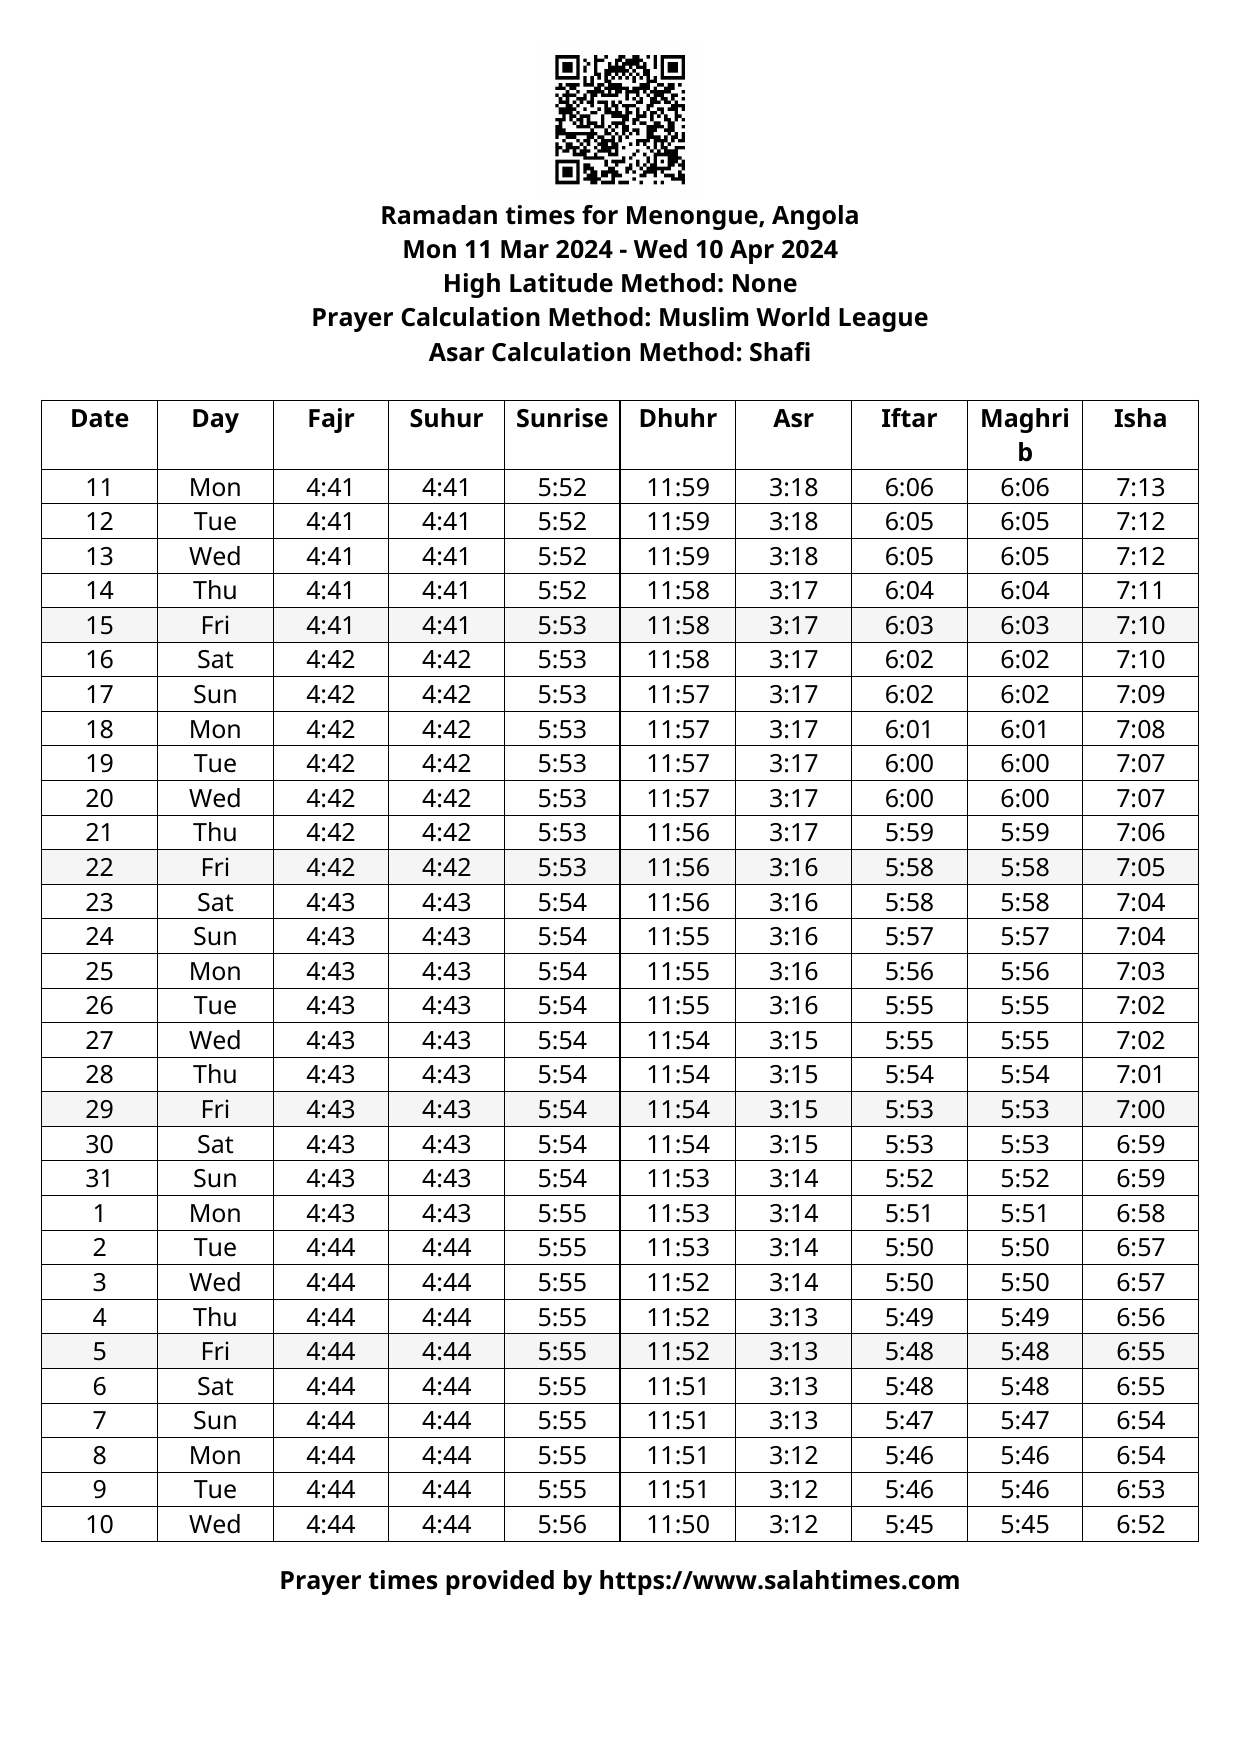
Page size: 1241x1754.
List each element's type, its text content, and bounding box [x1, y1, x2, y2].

table_header Fajr [274, 401, 388, 469]
table_cell 21 [42, 816, 157, 849]
table_cell 5:54 [505, 989, 619, 1022]
table_cell 5:53 [505, 643, 619, 676]
table_cell 6:01 [968, 712, 1082, 745]
table_cell 4:42 [389, 816, 504, 849]
table_cell 7:06 [1083, 816, 1198, 849]
text High Latitude Method: None [42, 266, 1198, 300]
table_cell 5:48 [968, 1334, 1082, 1368]
table_cell 10 [42, 1507, 157, 1541]
table_cell 3:15 [736, 1023, 851, 1057]
table_cell 11:52 [621, 1334, 735, 1368]
table_cell 15 [42, 608, 157, 642]
table_cell 6:00 [968, 781, 1082, 814]
table_cell 6:04 [968, 574, 1082, 607]
table_cell 7:00 [1083, 1092, 1198, 1126]
table_cell Sat [158, 1369, 273, 1402]
table_cell 5:52 [852, 1161, 967, 1195]
table_cell 3:17 [736, 643, 851, 676]
table_cell 5:54 [505, 1127, 619, 1160]
table_cell Sun [158, 1161, 273, 1195]
table_cell Wed [158, 1023, 273, 1057]
table_cell 7:02 [1083, 1023, 1198, 1057]
table_cell 11:54 [621, 1092, 735, 1126]
table_cell 5:55 [505, 1300, 619, 1333]
table_cell 3:15 [736, 1127, 851, 1160]
table_cell 4:42 [274, 746, 388, 780]
table_cell 5:55 [505, 1231, 619, 1264]
table_cell 5:50 [968, 1231, 1082, 1264]
table_cell 5:53 [505, 850, 619, 884]
table_cell 11:53 [621, 1231, 735, 1264]
table_cell 4:42 [389, 677, 504, 711]
table_cell 11:59 [621, 539, 735, 572]
table_cell 6:01 [852, 712, 967, 745]
table_cell 7:12 [1083, 504, 1198, 538]
table_cell 5:53 [505, 608, 619, 642]
table_cell 5:54 [505, 954, 619, 987]
table_cell 3 [42, 1265, 157, 1299]
table_cell 4:42 [389, 746, 504, 780]
table_cell 11:57 [621, 712, 735, 745]
table_cell 11:58 [621, 574, 735, 607]
table_cell 4:44 [274, 1231, 388, 1264]
table_cell 5:50 [852, 1231, 967, 1264]
table_cell Fri [158, 1092, 273, 1126]
table_cell 6:54 [1083, 1404, 1198, 1437]
table_header Isha [1083, 401, 1198, 469]
table_cell 4:43 [274, 1161, 388, 1195]
table_cell 3:13 [736, 1300, 851, 1333]
table_cell Wed [158, 1507, 273, 1541]
table_header Suhur [389, 401, 504, 469]
table_cell 4:43 [389, 1196, 504, 1229]
table_cell 5:53 [968, 1127, 1082, 1160]
table_cell Wed [158, 1265, 273, 1299]
table_cell 11:56 [621, 850, 735, 884]
table_cell Mon [158, 954, 273, 987]
table_cell 4:41 [274, 470, 388, 503]
table_cell 3:16 [736, 885, 851, 918]
table_cell 6:00 [852, 746, 967, 780]
table_cell 6:55 [1083, 1369, 1198, 1402]
table_cell 11:55 [621, 954, 735, 987]
table_cell 14 [42, 574, 157, 607]
table_cell 7:07 [1083, 746, 1198, 780]
table_cell 5:49 [968, 1300, 1082, 1333]
table_cell 7:04 [1083, 919, 1198, 953]
table_cell 3:14 [736, 1161, 851, 1195]
table_cell 4:43 [274, 954, 388, 987]
table_cell 7 [42, 1404, 157, 1437]
table_cell 7:11 [1083, 574, 1198, 607]
table_cell Sat [158, 1127, 273, 1160]
table_cell 5:45 [968, 1507, 1082, 1541]
table_cell 24 [42, 919, 157, 953]
table_cell 4:44 [389, 1438, 504, 1472]
table_cell 5:50 [968, 1265, 1082, 1299]
table_cell 5:53 [505, 677, 619, 711]
table_cell Wed [158, 539, 273, 572]
table_cell 6:59 [1083, 1127, 1198, 1160]
table_cell 3:17 [736, 574, 851, 607]
table_cell 5:56 [852, 954, 967, 987]
table_header Iftar [852, 401, 967, 469]
table_cell 5:55 [505, 1334, 619, 1368]
table_cell Sat [158, 885, 273, 918]
table_cell 4:44 [274, 1473, 388, 1506]
table_cell 3:13 [736, 1334, 851, 1368]
table_cell 4:44 [389, 1334, 504, 1368]
table_cell 4:43 [274, 1058, 388, 1091]
table_cell 5:53 [505, 712, 619, 745]
table_cell 5:48 [852, 1369, 967, 1402]
table_cell 6:05 [968, 504, 1082, 538]
table_cell 11:57 [621, 677, 735, 711]
table_cell 3:16 [736, 954, 851, 987]
table_cell Tue [158, 746, 273, 780]
table_cell 4:42 [274, 816, 388, 849]
table_cell 5:54 [505, 885, 619, 918]
table_cell 11:56 [621, 816, 735, 849]
table_cell 3:15 [736, 1092, 851, 1126]
table_cell 6:05 [852, 504, 967, 538]
table_cell 7:04 [1083, 885, 1198, 918]
table_cell 6:06 [968, 470, 1082, 503]
table_cell 16 [42, 643, 157, 676]
table_cell Sun [158, 1404, 273, 1437]
table_cell 4:42 [389, 850, 504, 884]
table_cell 5:55 [852, 1023, 967, 1057]
text Prayer Calculation Method: Muslim World League [42, 300, 1198, 334]
table_cell 4:42 [389, 712, 504, 745]
table_cell 4:43 [389, 1023, 504, 1057]
table_cell 6:05 [968, 539, 1082, 572]
table_cell 11:52 [621, 1300, 735, 1333]
table_cell Thu [158, 816, 273, 849]
table_cell 4:43 [389, 1092, 504, 1126]
table_cell 5:52 [505, 504, 619, 538]
table_cell 11:58 [621, 643, 735, 676]
table_cell 4:41 [274, 504, 388, 538]
table_cell 7:08 [1083, 712, 1198, 745]
table_cell Wed [158, 781, 273, 814]
table_cell 4:44 [274, 1300, 388, 1333]
table_cell 5:53 [505, 816, 619, 849]
table_cell 11:56 [621, 885, 735, 918]
table_cell 6:52 [1083, 1507, 1198, 1541]
table_cell 4:43 [274, 885, 388, 918]
table_cell 4:42 [389, 781, 504, 814]
table_cell 3:12 [736, 1438, 851, 1472]
table_cell 5:51 [852, 1196, 967, 1229]
table_cell 6:02 [968, 677, 1082, 711]
table_cell 5:56 [968, 954, 1082, 987]
table_cell 3:17 [736, 816, 851, 849]
table_cell 3:14 [736, 1196, 851, 1229]
table_cell 3:17 [736, 608, 851, 642]
table_cell Mon [158, 712, 273, 745]
table_cell 3:17 [736, 677, 851, 711]
table_cell 11:51 [621, 1473, 735, 1506]
table_cell 11:59 [621, 504, 735, 538]
table_cell 5:54 [505, 1023, 619, 1057]
table_cell 5:45 [852, 1507, 967, 1541]
table_cell 4:44 [274, 1438, 388, 1472]
table_cell 8 [42, 1438, 157, 1472]
table_cell Thu [158, 1300, 273, 1333]
table_cell Tue [158, 989, 273, 1022]
table_cell 5:54 [505, 1092, 619, 1126]
table_cell 4:44 [274, 1369, 388, 1402]
table_cell 3:17 [736, 781, 851, 814]
table_cell 7:07 [1083, 781, 1198, 814]
table_cell 4:42 [274, 677, 388, 711]
table_cell 11:54 [621, 1023, 735, 1057]
table_cell 5:52 [505, 539, 619, 572]
table_cell 4:44 [389, 1231, 504, 1264]
table_cell 6:53 [1083, 1473, 1198, 1506]
table_cell 11:57 [621, 746, 735, 780]
table_cell 4:44 [274, 1334, 388, 1368]
table_cell 27 [42, 1023, 157, 1057]
table_cell 23 [42, 885, 157, 918]
table_cell 13 [42, 539, 157, 572]
table_cell 7:13 [1083, 470, 1198, 503]
table_cell 18 [42, 712, 157, 745]
table_cell 5:56 [505, 1507, 619, 1541]
table_cell 11:53 [621, 1196, 735, 1229]
table_cell 9 [42, 1473, 157, 1506]
table_cell 5:55 [852, 989, 967, 1022]
table_cell 4:44 [274, 1404, 388, 1437]
table_cell 11:55 [621, 919, 735, 953]
table_cell 4:42 [389, 643, 504, 676]
table_header Maghrib [968, 401, 1082, 469]
table_header Day [158, 401, 273, 469]
table_cell 29 [42, 1092, 157, 1126]
table_header Asr [736, 401, 851, 469]
table_cell 6:57 [1083, 1265, 1198, 1299]
table_cell 6:54 [1083, 1438, 1198, 1472]
table_cell 4:43 [274, 1196, 388, 1229]
table_cell 25 [42, 954, 157, 987]
table_cell 5:52 [505, 470, 619, 503]
table_cell 5:55 [968, 989, 1082, 1022]
table_cell 3:14 [736, 1231, 851, 1264]
table_cell 17 [42, 677, 157, 711]
table_cell 6:05 [852, 539, 967, 572]
table_cell 6:00 [852, 781, 967, 814]
table_cell Tue [158, 1473, 273, 1506]
table_cell Mon [158, 1196, 273, 1229]
table_cell 3:17 [736, 746, 851, 780]
table_cell 12 [42, 504, 157, 538]
table_cell 5:48 [852, 1334, 967, 1368]
table_cell 4:41 [274, 608, 388, 642]
table_cell 4:41 [389, 539, 504, 572]
table_cell 5:50 [852, 1265, 967, 1299]
table_header Date [42, 401, 157, 469]
table_cell 11:58 [621, 608, 735, 642]
table_cell 4:43 [389, 989, 504, 1022]
table_cell 5:57 [852, 919, 967, 953]
table_cell 11:53 [621, 1161, 735, 1195]
table_cell 5:53 [505, 746, 619, 780]
table_cell 6:02 [852, 643, 967, 676]
table_cell Mon [158, 470, 273, 503]
table_cell 4:42 [274, 850, 388, 884]
table_cell 4:41 [389, 504, 504, 538]
table_cell 6:02 [852, 677, 967, 711]
table_cell Sun [158, 677, 273, 711]
table_cell 5:46 [968, 1473, 1082, 1506]
table_cell 4:43 [389, 885, 504, 918]
table_cell 6 [42, 1369, 157, 1402]
text Ramadan times for Menongue, Angola [42, 198, 1198, 232]
table_cell 5:54 [505, 1161, 619, 1195]
table_cell 6:03 [968, 608, 1082, 642]
table_cell 5:55 [505, 1438, 619, 1472]
table_cell 4:41 [389, 574, 504, 607]
table_cell 11:51 [621, 1369, 735, 1402]
table_cell 7:02 [1083, 989, 1198, 1022]
table_cell 11:54 [621, 1058, 735, 1091]
table_cell 6:03 [852, 608, 967, 642]
table_cell 4:44 [389, 1473, 504, 1506]
table_cell 5:46 [968, 1438, 1082, 1472]
table_cell 6:59 [1083, 1161, 1198, 1195]
table_cell 4:43 [274, 919, 388, 953]
table_cell 3:18 [736, 504, 851, 538]
table_cell 4:43 [274, 1023, 388, 1057]
table_cell 11:59 [621, 470, 735, 503]
table_cell 4:44 [389, 1265, 504, 1299]
table_cell 4:44 [389, 1369, 504, 1402]
table_cell 4:41 [389, 608, 504, 642]
table_cell Sat [158, 643, 273, 676]
table_cell 7:10 [1083, 608, 1198, 642]
table_cell Thu [158, 574, 273, 607]
table_cell 11:54 [621, 1127, 735, 1160]
table_cell 5:58 [852, 885, 967, 918]
table_cell 5:57 [968, 919, 1082, 953]
table_cell 11:51 [621, 1404, 735, 1437]
table_cell 2 [42, 1231, 157, 1264]
table_cell 6:57 [1083, 1231, 1198, 1264]
table_cell 19 [42, 746, 157, 780]
table_cell 7:01 [1083, 1058, 1198, 1091]
table_cell 6:02 [968, 643, 1082, 676]
table_cell 6:58 [1083, 1196, 1198, 1229]
table_cell 4:43 [389, 1127, 504, 1160]
table_cell Fri [158, 608, 273, 642]
table_header Sunrise [505, 401, 619, 469]
table_cell 11:57 [621, 781, 735, 814]
table_cell 4:42 [274, 781, 388, 814]
table_cell 3:13 [736, 1404, 851, 1437]
table_cell 5:54 [505, 919, 619, 953]
table_cell 6:55 [1083, 1334, 1198, 1368]
table_cell 30 [42, 1127, 157, 1160]
table_cell 5:46 [852, 1473, 967, 1506]
text Asar Calculation Method: Shafi [42, 334, 1198, 368]
table_cell 5:46 [852, 1438, 967, 1472]
table_cell 4:44 [274, 1507, 388, 1541]
table_cell 4:43 [274, 1092, 388, 1126]
table_cell 5:58 [852, 850, 967, 884]
table_cell 6:00 [968, 746, 1082, 780]
table_cell 5:53 [505, 781, 619, 814]
table_cell 5:47 [968, 1404, 1082, 1437]
table_cell 5:53 [852, 1092, 967, 1126]
table_cell 3:16 [736, 989, 851, 1022]
table_cell 4:41 [274, 574, 388, 607]
table_cell 6:06 [852, 470, 967, 503]
table_cell 5:59 [968, 816, 1082, 849]
table_cell 5:51 [968, 1196, 1082, 1229]
table_cell 5:52 [968, 1161, 1082, 1195]
table_cell Tue [158, 504, 273, 538]
text Mon 11 Mar 2024 - Wed 10 Apr 2024 [42, 232, 1198, 266]
table_cell 7:12 [1083, 539, 1198, 572]
table_cell 11:50 [621, 1507, 735, 1541]
table_cell Tue [158, 1231, 273, 1264]
table_cell 4:44 [389, 1507, 504, 1541]
table_cell 4:43 [274, 1127, 388, 1160]
table_cell 3:18 [736, 539, 851, 572]
table_cell 1 [42, 1196, 157, 1229]
table_cell 5:53 [852, 1127, 967, 1160]
table_cell 3:14 [736, 1265, 851, 1299]
picture [542, 41, 699, 198]
table_cell 5:55 [968, 1023, 1082, 1057]
table_cell Thu [158, 1058, 273, 1091]
table_cell 5:55 [505, 1265, 619, 1299]
table_cell 4:44 [389, 1300, 504, 1333]
table_cell 3:15 [736, 1058, 851, 1091]
table_cell 4:43 [389, 919, 504, 953]
table_cell 5:55 [505, 1404, 619, 1437]
table_cell 3:13 [736, 1369, 851, 1402]
table_cell 28 [42, 1058, 157, 1091]
table_cell Mon [158, 1438, 273, 1472]
table_cell 11:52 [621, 1265, 735, 1299]
table_cell 4:43 [389, 1058, 504, 1091]
table_cell 5:53 [968, 1092, 1082, 1126]
table_cell 22 [42, 850, 157, 884]
table_cell 5 [42, 1334, 157, 1368]
table_cell 3:16 [736, 850, 851, 884]
table_cell 5:59 [852, 816, 967, 849]
table_cell 11 [42, 470, 157, 503]
table_cell 5:58 [968, 885, 1082, 918]
table_cell 5:54 [852, 1058, 967, 1091]
table_cell Sun [158, 919, 273, 953]
table_cell 5:58 [968, 850, 1082, 884]
table_cell 4:42 [274, 712, 388, 745]
table_cell 7:10 [1083, 643, 1198, 676]
table_cell Fri [158, 1334, 273, 1368]
table_header Dhuhr [621, 401, 735, 469]
table_cell 4:44 [389, 1404, 504, 1437]
table_cell 3:18 [736, 470, 851, 503]
table_cell 4:43 [389, 954, 504, 987]
table_cell Fri [158, 850, 273, 884]
table_cell 7:05 [1083, 850, 1198, 884]
table_cell 4:42 [274, 643, 388, 676]
table_cell 5:55 [505, 1196, 619, 1229]
table_cell 11:55 [621, 989, 735, 1022]
table_cell 5:48 [968, 1369, 1082, 1402]
table_cell 26 [42, 989, 157, 1022]
table_cell 5:54 [505, 1058, 619, 1091]
table_cell 3:17 [736, 712, 851, 745]
table_cell 5:55 [505, 1473, 619, 1506]
table_cell 4 [42, 1300, 157, 1333]
table_cell 4:44 [274, 1265, 388, 1299]
table_cell 5:49 [852, 1300, 967, 1333]
table_cell 7:09 [1083, 677, 1198, 711]
table_cell 6:04 [852, 574, 967, 607]
table_cell 5:52 [505, 574, 619, 607]
table_cell 3:12 [736, 1473, 851, 1506]
table_cell 4:41 [274, 539, 388, 572]
table_cell 11:51 [621, 1438, 735, 1472]
table_cell 31 [42, 1161, 157, 1195]
table_cell 4:43 [274, 989, 388, 1022]
table_cell 6:56 [1083, 1300, 1198, 1333]
table_cell 4:43 [389, 1161, 504, 1195]
table_cell 3:16 [736, 919, 851, 953]
table_cell 20 [42, 781, 157, 814]
table_cell 5:54 [968, 1058, 1082, 1091]
table_cell 5:55 [505, 1369, 619, 1402]
table_cell 4:41 [389, 470, 504, 503]
table_cell 7:03 [1083, 954, 1198, 987]
table_cell 3:12 [736, 1507, 851, 1541]
table_cell 5:47 [852, 1404, 967, 1437]
text Prayer times provided by https://www.salahtimes.com [42, 1563, 1198, 1597]
